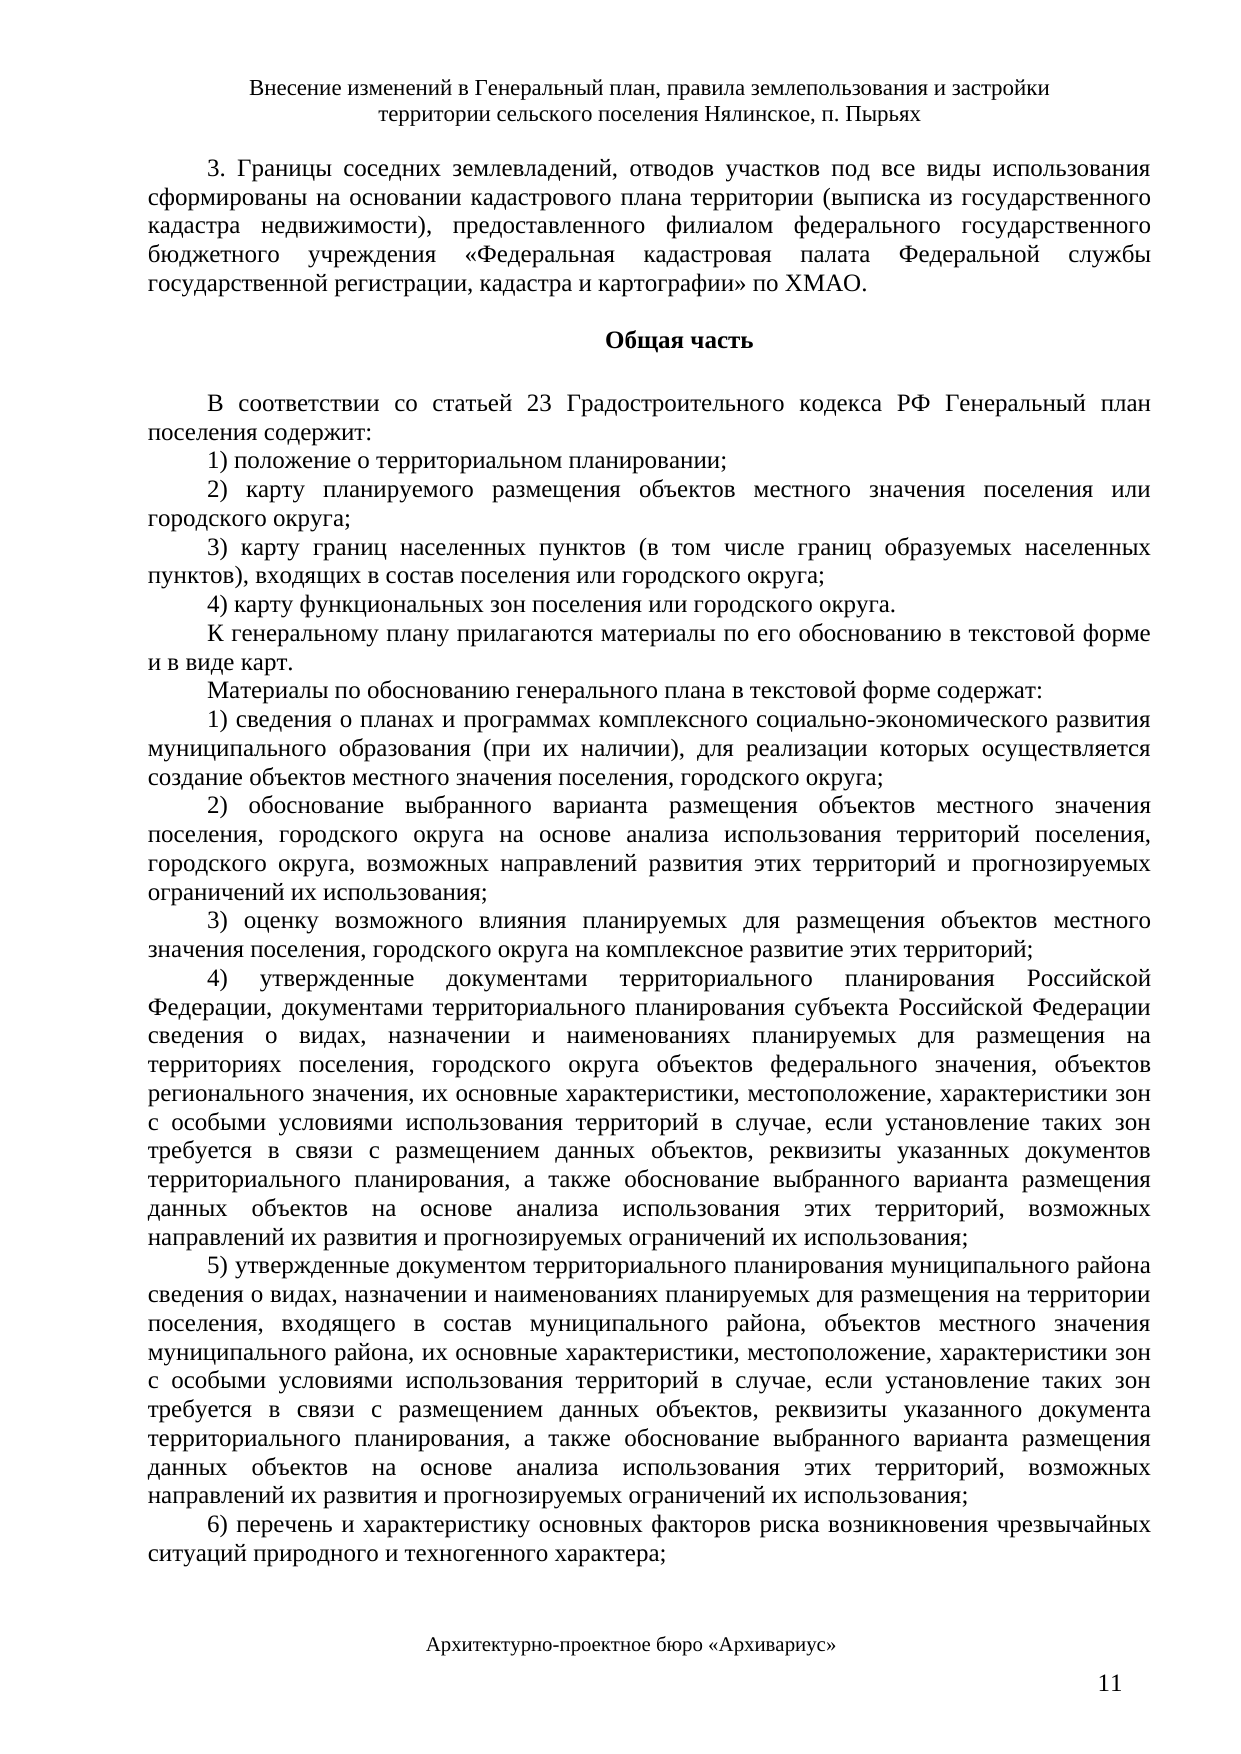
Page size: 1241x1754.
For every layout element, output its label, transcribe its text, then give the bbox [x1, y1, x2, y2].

text 4) карту функциональных зон поселения или городского округа. [148, 589, 1152, 618]
text 3) оценку возможного влияния планируемых для размещения объектов местного значения поселения, городского округа на комплексное развитие этих территорий; [148, 906, 1152, 963]
text 3. Границы соседних землевладений, отводов участков под все виды использования сформированы на основании кадастрового плана территории (выписка из государственного кадастра недвижимости), предоставленного филиалом федерального государственного бюджетного учреждения «Федеральная кадастровая палата Федеральной службы государственной регистрации, кадастра и картографии» по ХМАО. [148, 153, 1152, 297]
text К генеральному плану прилагаются материалы по его обоснованию в текстовой форме и в виде карт. [148, 618, 1152, 676]
text 6) перечень и характеристику основных факторов риска возникновения чрезвычайных ситуаций природного и техногенного характера; [148, 1509, 1152, 1567]
text 2) карту планируемого размещения объектов местного значения поселения или городского округа; [148, 474, 1152, 532]
text 4) утвержденные документами территориального планирования Российской Федерации, документами территориального планирования субъекта Российской Федерации сведения о видах, назначении и наименованиях планируемых для размещения на территориях поселения, городского округа объектов федерального значения, объектов регионального значения, их основные характеристики, местоположение, характеристики зон с особыми условиями использования территорий в случае, если установление таких зон требуется в связи с размещением данных объектов, реквизиты указанных документов территориального планирования, а также обоснование выбранного варианта размещения данных объектов на основе анализа использования этих территорий, возможных направлений их развития и прогнозируемых ограничений их использования; [148, 963, 1152, 1251]
text 5) утвержденные документом территориального планирования муниципального района сведения о видах, назначении и наименованиях планируемых для размещения на территории поселения, входящего в состав муниципального района, объектов местного значения муниципального района, их основные характеристики, местоположение, характеристики зон с особыми условиями использования территорий в случае, если установление таких зон требуется в связи с размещением данных объектов, реквизиты указанного документа территориального планирования, а также обоснование выбранного варианта размещения данных объектов на основе анализа использования этих территорий, возможных направлений их развития и прогнозируемых ограничений их использования; [148, 1251, 1152, 1509]
text Материалы по обоснованию генерального плана в текстовой форме содержат: [148, 676, 1152, 704]
text Общая часть [148, 325, 1152, 354]
text 3) карту границ населенных пунктов (в том числе границ образуемых населенных пунктов), входящих в состав поселения или городского округа; [148, 532, 1152, 589]
text В соответствии со статьей 23 Градостроительного кодекса РФ Генеральный план поселения содержит: [148, 388, 1152, 446]
text 2) обоснование выбранного варианта размещения объектов местного значения поселения, городского округа на основе анализа использования территорий поселения, городского округа, возможных направлений развития этих территорий и прогнозируемых ограничений их использования; [148, 791, 1152, 906]
text 1) положение о территориальном планировании; [148, 446, 1152, 474]
text 1) сведения о планах и программах комплексного социально-экономического развития муниципального образования (при их наличии), для реализации которых осуществляется создание объектов местного значения поселения, городского округа; [148, 704, 1152, 791]
